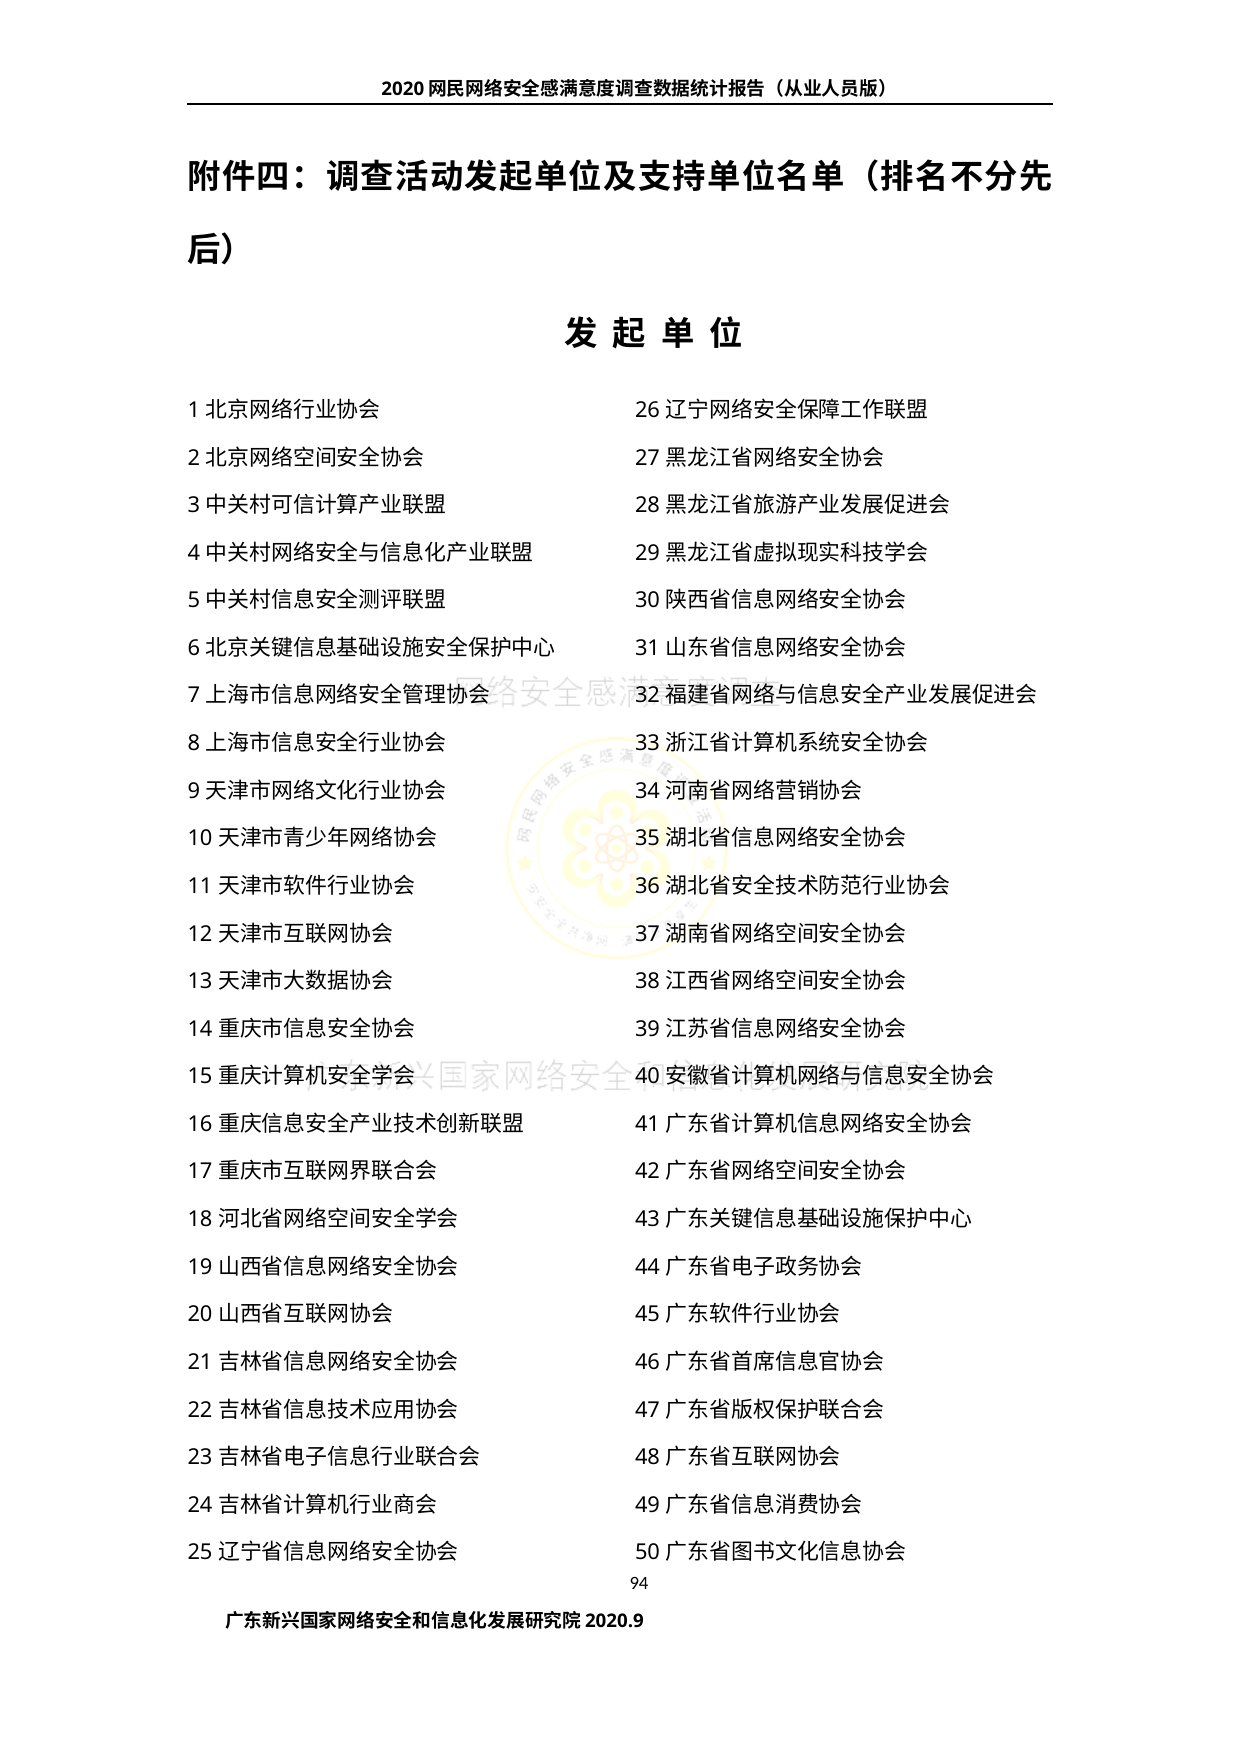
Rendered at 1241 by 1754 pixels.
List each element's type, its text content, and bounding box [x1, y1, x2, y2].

text 45 广东软件行业协会 [635, 1296, 1053, 1328]
text 7 上海市信息网络安全管理协会 [187, 677, 605, 709]
text 18 河北省网络空间安全学会 [187, 1201, 605, 1233]
text 40 安徽省计算机网络与信息安全协会 [635, 1058, 1053, 1090]
text 9 天津市网络文化行业协会 [187, 773, 605, 804]
text 34 河南省网络营销协会 [635, 773, 1053, 804]
text 16 重庆信息安全产业技术创新联盟 [187, 1106, 605, 1138]
text 44 广东省电子政务协会 [635, 1249, 1053, 1281]
text 29 黑龙江省虚拟现实科技学会 [635, 535, 1053, 566]
text 36 湖北省安全技术防范行业协会 [635, 868, 1053, 900]
text 6 北京关键信息基础设施安全保护中心 [187, 630, 605, 662]
text 8 上海市信息安全行业协会 [187, 725, 605, 757]
text 39 江苏省信息网络安全协会 [635, 1011, 1053, 1042]
text 5 中关村信息安全测评联盟 [187, 582, 605, 614]
text 4 中关村网络安全与信息化产业联盟 [187, 535, 605, 566]
text 1 北京网络行业协会 [187, 392, 605, 424]
text 28 黑龙江省旅游产业发展促进会 [635, 487, 1053, 519]
text 27 黑龙江省网络安全协会 [635, 439, 1053, 471]
text 37 湖南省网络空间安全协会 [635, 916, 1053, 947]
text 10 天津市青少年网络协会 [187, 820, 605, 852]
text 25 辽宁省信息网络安全协会 [187, 1534, 605, 1566]
text 48 广东省互联网协会 [635, 1439, 1053, 1471]
text 3 中关村可信计算产业联盟 [187, 487, 605, 519]
text 19 山西省信息网络安全协会 [187, 1249, 605, 1281]
text 15 重庆计算机安全学会 [187, 1058, 605, 1090]
text 50 广东省图书文化信息协会 [635, 1534, 1053, 1566]
text 32 福建省网络与信息安全产业发展促进会 [635, 677, 1053, 709]
text 46 广东省首席信息官协会 [635, 1344, 1053, 1376]
text 12 天津市互联网协会 [187, 916, 605, 947]
text 49 广东省信息消费协会 [635, 1487, 1053, 1518]
text 41 广东省计算机信息网络安全协会 [635, 1106, 1053, 1138]
text 17 重庆市互联网界联合会 [187, 1153, 605, 1185]
text 38 江西省网络空间安全协会 [635, 963, 1053, 995]
text 20 山西省互联网协会 [187, 1296, 605, 1328]
text 发 起 单 位 [187, 307, 1053, 355]
text 14 重庆市信息安全协会 [187, 1011, 605, 1042]
text 26 辽宁网络安全保障工作联盟 [635, 392, 1053, 424]
text 31 山东省信息网络安全协会 [635, 630, 1053, 662]
text 47 广东省版权保护联合会 [635, 1392, 1053, 1423]
subtitle 附件四：调查活动发起单位及支持单位名单（排名不分先后） [187, 150, 1053, 271]
text 2 北京网络空间安全协会 [187, 439, 605, 471]
text 33 浙江省计算机系统安全协会 [635, 725, 1053, 757]
text 23 吉林省电子信息行业联合会 [187, 1439, 605, 1471]
text 11 天津市软件行业协会 [187, 868, 605, 900]
text 24 吉林省计算机行业商会 [187, 1487, 605, 1518]
text 22 吉林省信息技术应用协会 [187, 1392, 605, 1423]
text 13 天津市大数据协会 [187, 963, 605, 995]
text 35 湖北省信息网络安全协会 [635, 820, 1053, 852]
text 42 广东省网络空间安全协会 [635, 1153, 1053, 1185]
text 43 广东关键信息基础设施保护中心 [635, 1201, 1053, 1233]
text 21 吉林省信息网络安全协会 [187, 1344, 605, 1376]
text 30 陕西省信息网络安全协会 [635, 582, 1053, 614]
